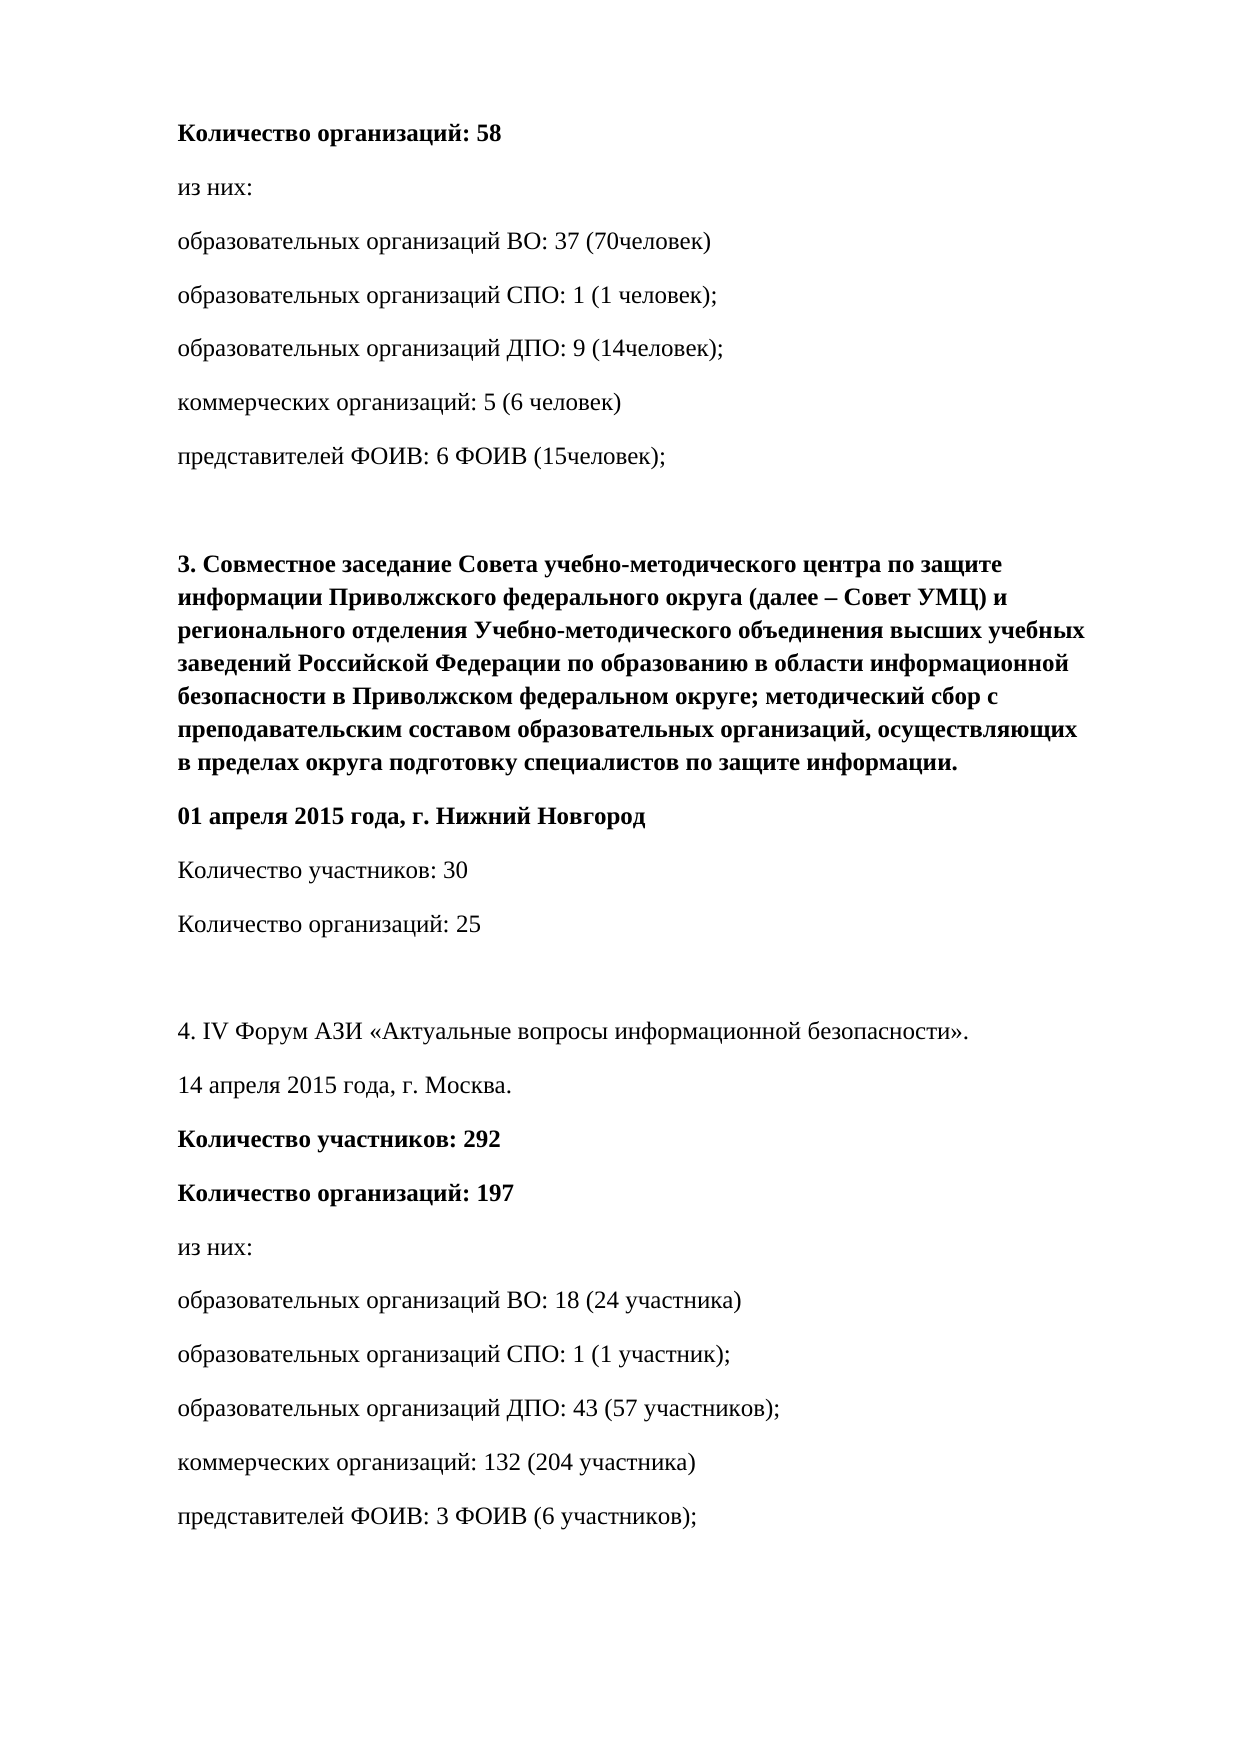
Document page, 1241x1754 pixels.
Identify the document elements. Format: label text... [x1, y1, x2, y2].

text образовательных организаций ДПО: 43 (57 участников); [177, 1393, 1152, 1422]
text образовательных организаций ВО: 37 (70человек) [177, 226, 1152, 254]
text 3. Совместное заседание Совета учебно-методического центра по защите информации Приволжского федерального округа (далее – Совет УМЦ) и регионального отделения Учебно-методического объединения высших учебных заведений Российской Федерации по образованию в области информационной безопасности в Приволжском федеральном округе; методический сбор с преподавательским составом образовательных организаций, осуществляющих в пределах округа подготовку специалистов по защите информации. [177, 549, 1152, 776]
text Количество участников: 292 [177, 1124, 1152, 1153]
text Количество организаций: 197 [177, 1178, 1152, 1207]
text образовательных организаций ДПО: 9 (14человек); [177, 333, 1152, 362]
text Количество участников: 30 [177, 855, 1152, 883]
text образовательных организаций СПО: 1 (1 участник); [177, 1339, 1152, 1368]
text 01 апреля 2015 года, г. Нижний Новгород [177, 801, 1152, 830]
text коммерческих организаций: 5 (6 человек) [177, 387, 1152, 416]
text Количество организаций: 58 [177, 118, 1152, 147]
text образовательных организаций СПО: 1 (1 человек); [177, 280, 1152, 308]
text представителей ФОИВ: 6 ФОИВ (15человек); [177, 441, 1152, 470]
text 14 апреля 2015 года, г. Москва. [177, 1070, 1152, 1099]
text Количество организаций: 25 [177, 909, 1152, 937]
text коммерческих организаций: 132 (204 участника) [177, 1447, 1152, 1476]
text из них: [177, 172, 1152, 201]
text из них: [177, 1232, 1152, 1261]
text образовательных организаций ВО: 18 (24 участника) [177, 1286, 1152, 1314]
text представителей ФОИВ: 3 ФОИВ (6 участников); [177, 1501, 1152, 1530]
text 4. IV Форум АЗИ «Актуальные вопросы информационной безопасности». [177, 1016, 1152, 1045]
